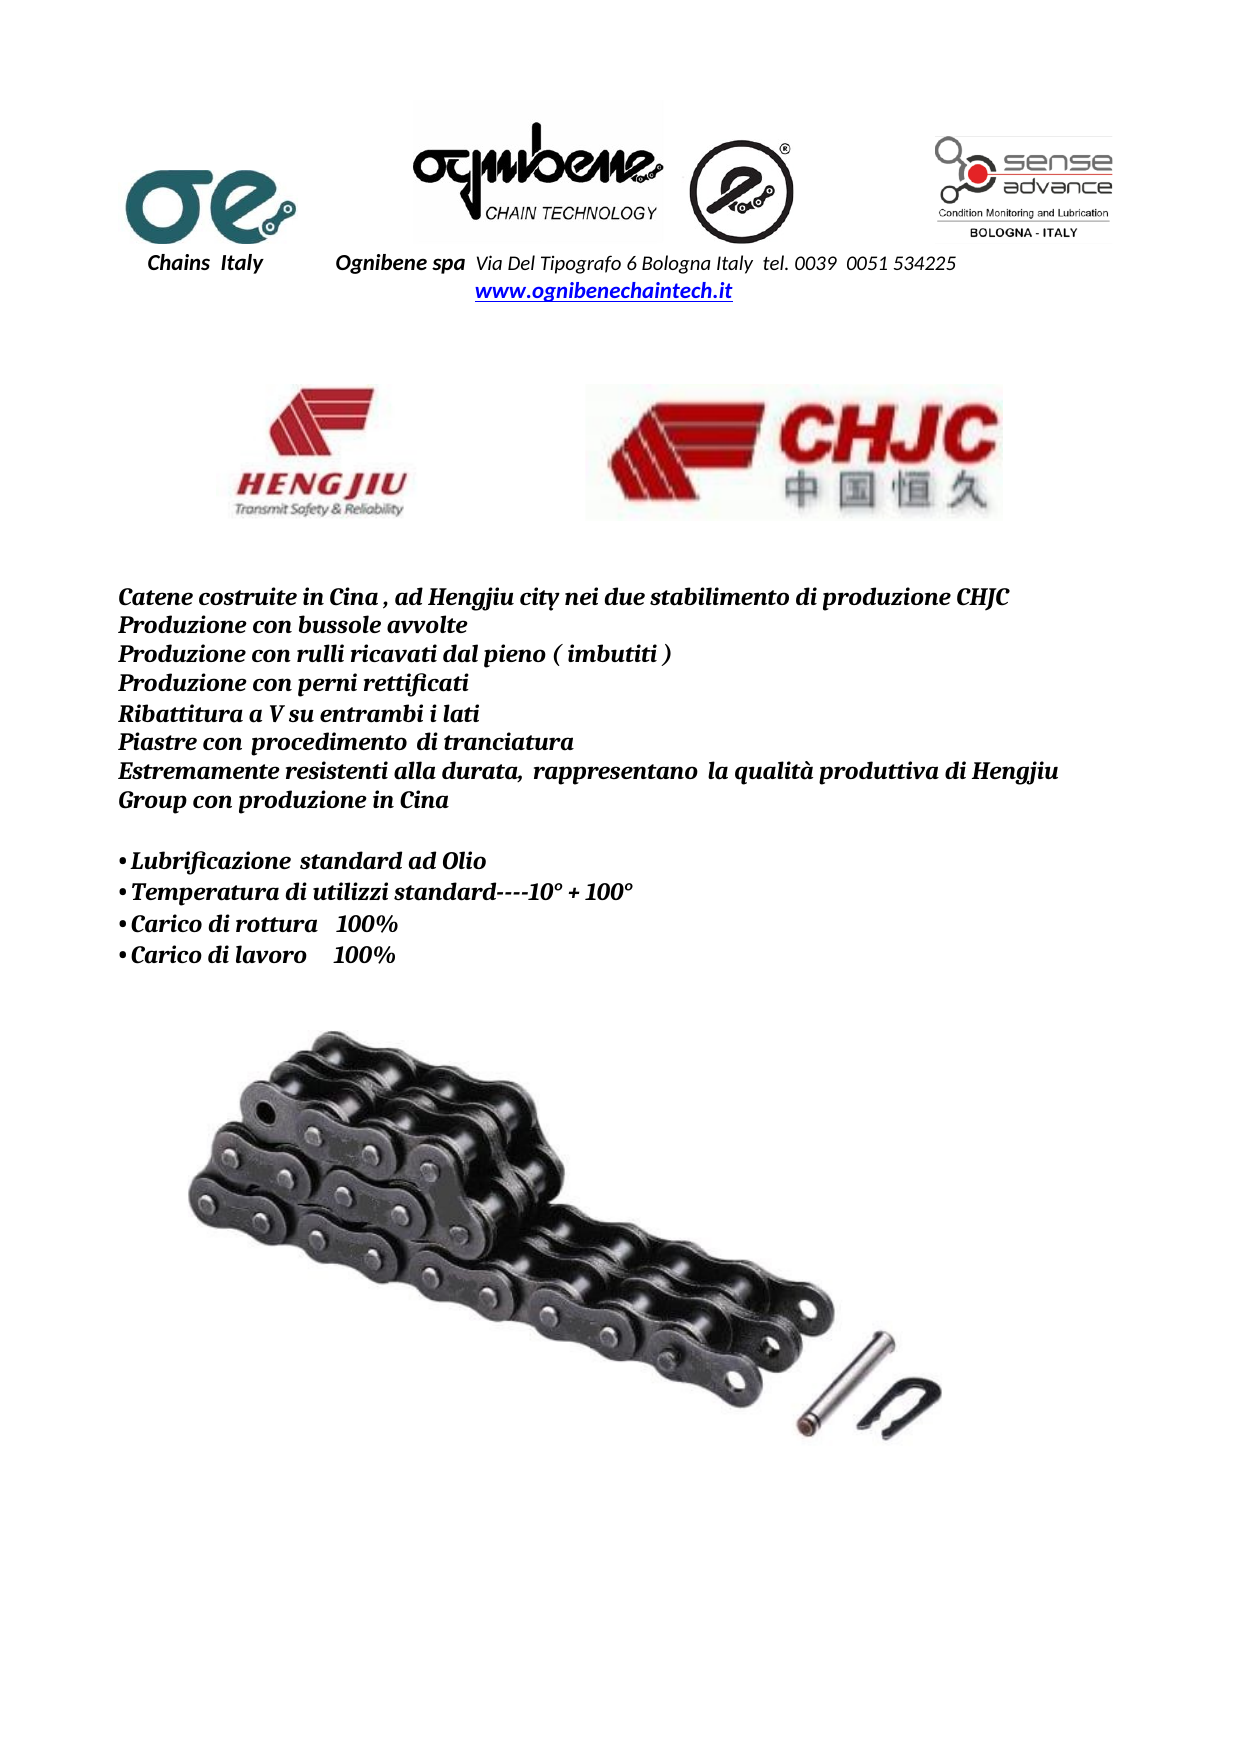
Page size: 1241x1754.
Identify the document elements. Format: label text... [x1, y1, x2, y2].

text Chains Italy Ognibene spa Via Del Tipografo 6 Bologna Italy tel. 0039 0051 534225 [106, 248, 997, 276]
text Piastre con procedimento di tranciatura [118, 728, 1126, 757]
text Catene costruite in Cina , ad Hengjiu city nei due stabilimento di produzione CHJC Produzione con bussole avvolte [118, 583, 1028, 640]
text Ribattitura a V su entrambi i lati [118, 698, 1126, 728]
list Lubrificazione standard ad Olio [118, 845, 1126, 876]
text Produzione con rulli ricavati dal pieno ( imbutiti ) Produzione con perni rettificati [118, 640, 701, 698]
picture [412, 100, 665, 244]
picture [681, 139, 794, 244]
picture [216, 384, 418, 520]
list Temperatura di utilizzi standard 10° + 100° [118, 876, 1126, 907]
text Estremamente resistenti alla durata, rappresentano la qualità produttiva di Hengjiu Group con produzione in Cina [118, 757, 1126, 814]
picture [187, 1030, 943, 1447]
picture [118, 170, 299, 244]
list Carico di lavoro 100% [118, 939, 1126, 970]
picture [935, 136, 1113, 244]
picture [585, 384, 1003, 521]
list Carico di rottura 100% [118, 907, 1126, 939]
text www.ognibenechaintech.it [106, 276, 1101, 304]
